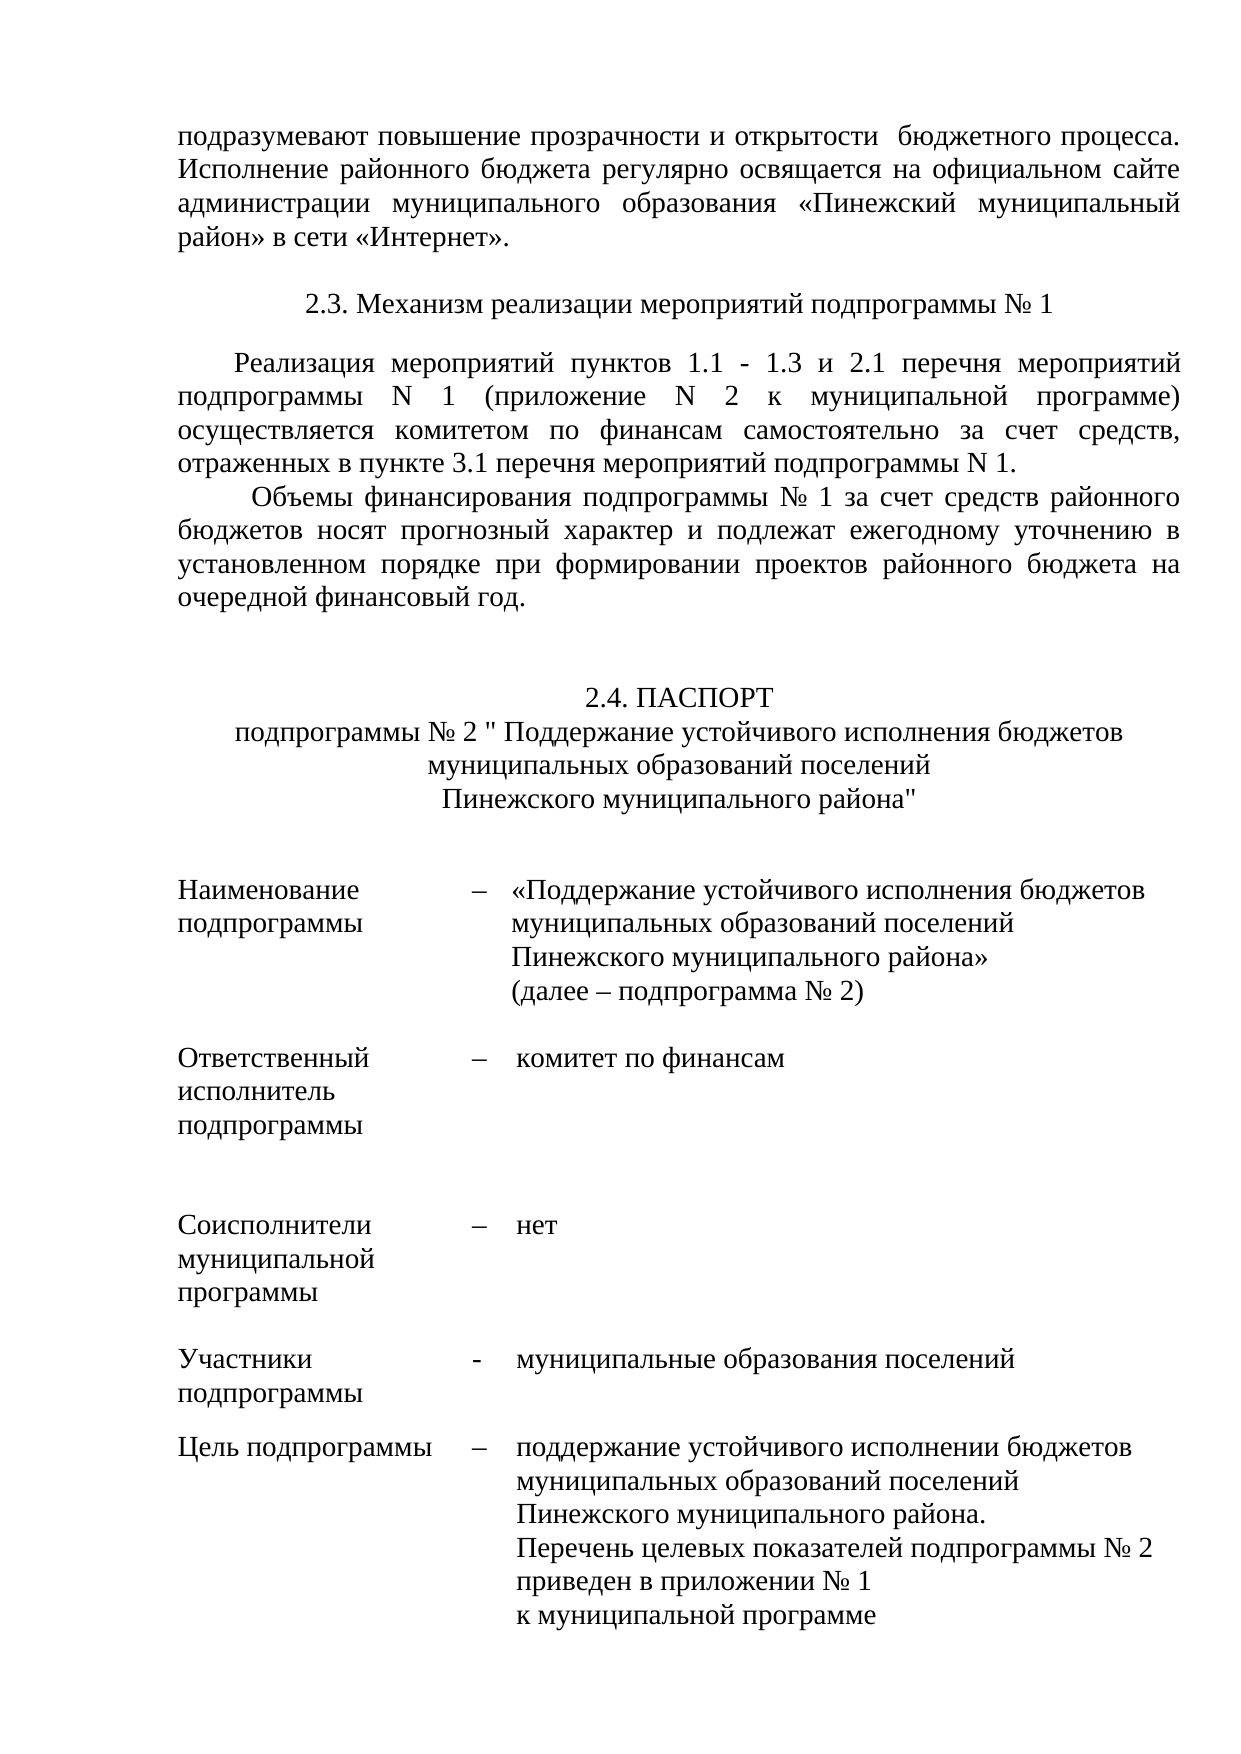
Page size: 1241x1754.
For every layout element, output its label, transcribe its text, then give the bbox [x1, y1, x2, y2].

table_cell Соисполнители муниципальной программы [170, 1208, 464, 1342]
table_header Наименование подпрограммы [170, 872, 464, 1040]
text Пинежского муниципального района" [177, 781, 1181, 814]
table_cell – [465, 1040, 509, 1207]
table_cell - [465, 1342, 509, 1429]
text 2.4. ПАСПОРТ [177, 680, 1181, 714]
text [177, 118, 1181, 252]
table_cell Цель подпрограммы [170, 1429, 464, 1630]
table_cell Участники подпрограммы [170, 1342, 464, 1429]
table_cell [509, 1429, 1174, 1630]
table_cell муниципальные образования поселений [509, 1342, 1174, 1429]
table_header «Поддержание устойчивого исполнения бюджетов муниципальных образований поселений Пинежского муниципального района» (далее – подпрограмма № 2) [509, 872, 1174, 1040]
table_cell нет [509, 1208, 1174, 1342]
text 2.3. Механизм реализации мероприятий подпрограммы № 1 [177, 286, 1181, 319]
table_cell – [465, 1429, 509, 1630]
table_header – [465, 872, 509, 1040]
text Реализация мероприятий пунктов 1.1 - 1.3 и 2.1 перечня мероприятий подпрограммы N 1 (приложение N 2 к муниципальной программе) осуществляется комитетом по финансам самостоятельно за счет средств, отраженных в пункте 3.1 перечня мероприятий подпрограммы N 1. [177, 345, 1181, 479]
table_cell комитет по финансам [509, 1040, 1174, 1207]
table_cell Ответственный исполнитель подпрограммы [170, 1040, 464, 1207]
table_cell – [465, 1208, 509, 1342]
text Объемы финансирования подпрограммы № 1 за счет средств районного бюджетов носят прогнозный характер и подлежат ежегодному уточнению в установленном порядке при формировании проектов районного бюджета на очередной финансовый год. [177, 479, 1181, 613]
text подпрограммы № 2 " Поддержание устойчивого исполнения бюджетов муниципальных образований поселений [177, 714, 1181, 781]
